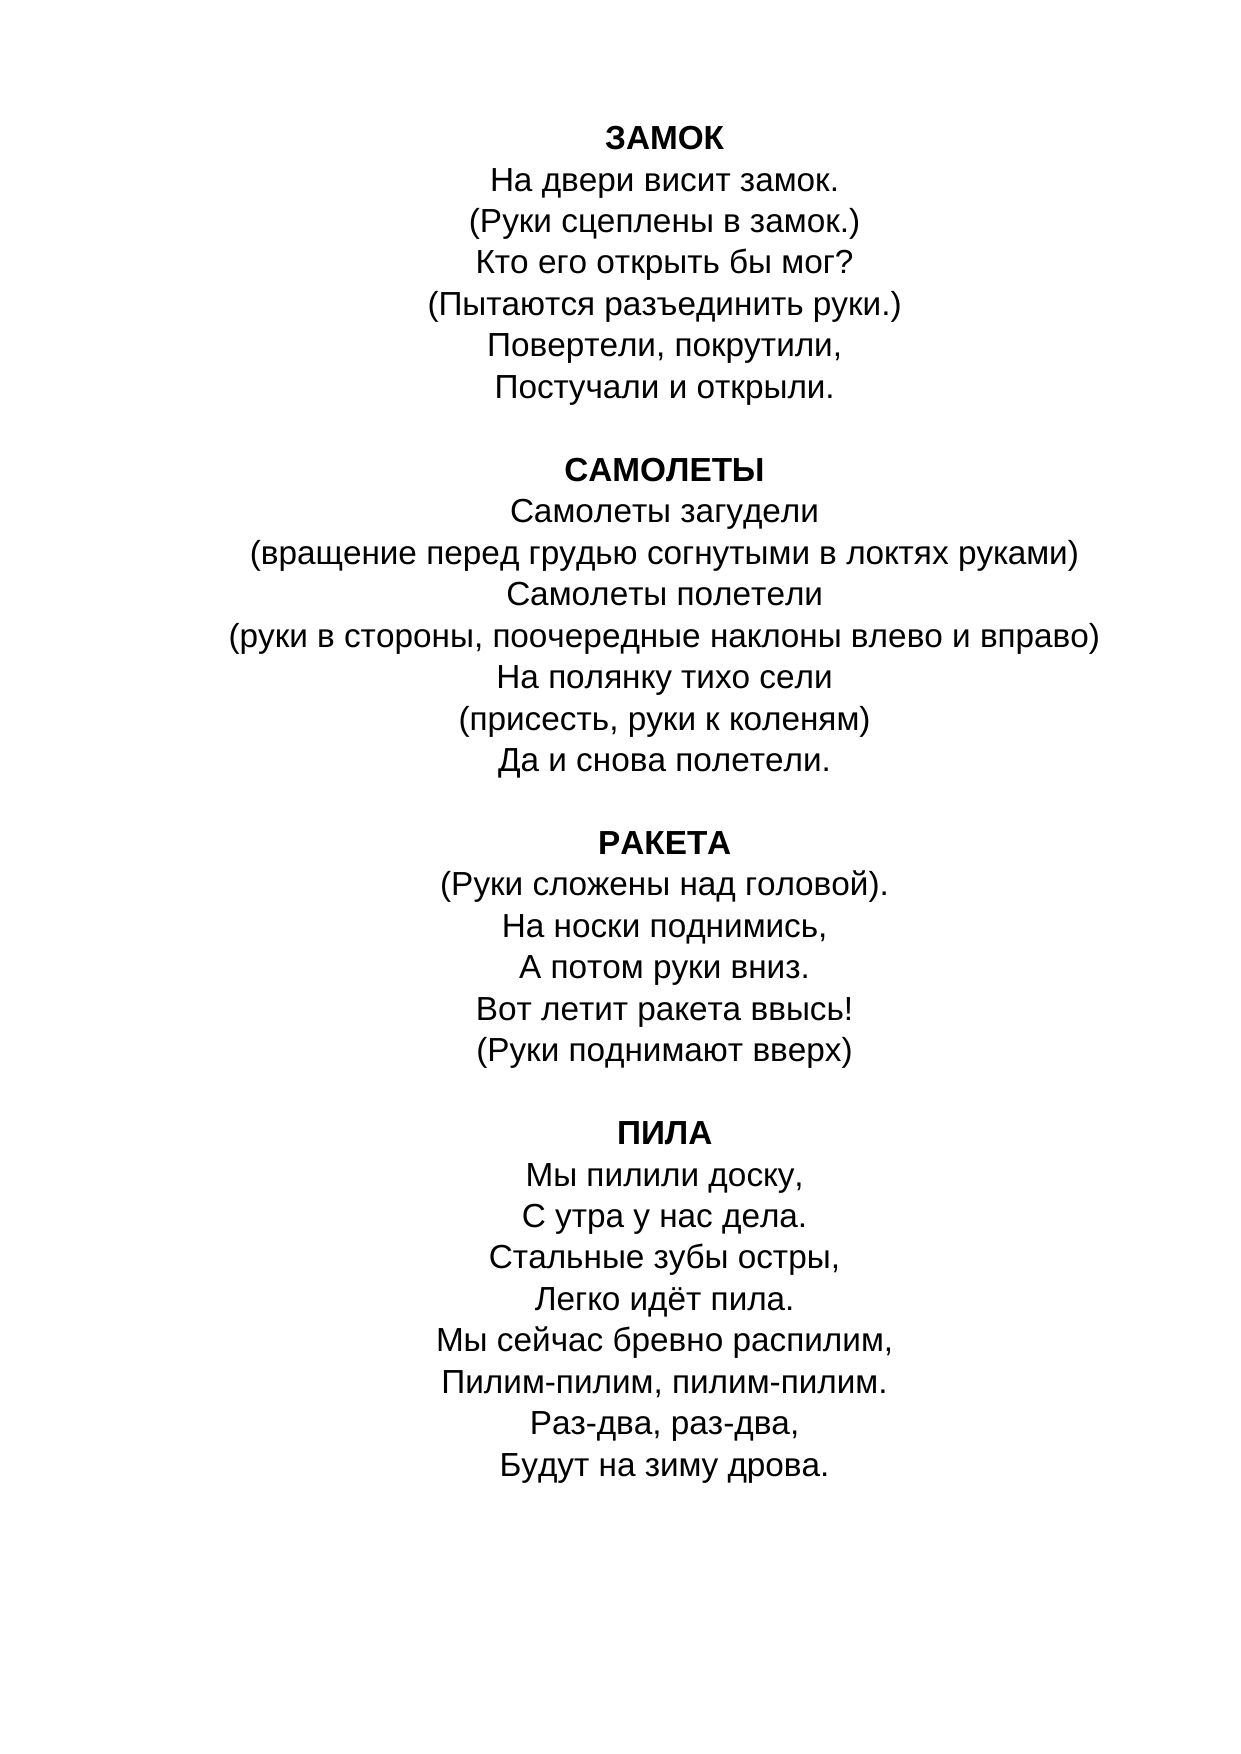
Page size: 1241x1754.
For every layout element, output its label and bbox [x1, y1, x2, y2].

text [177, 118, 1152, 1513]
